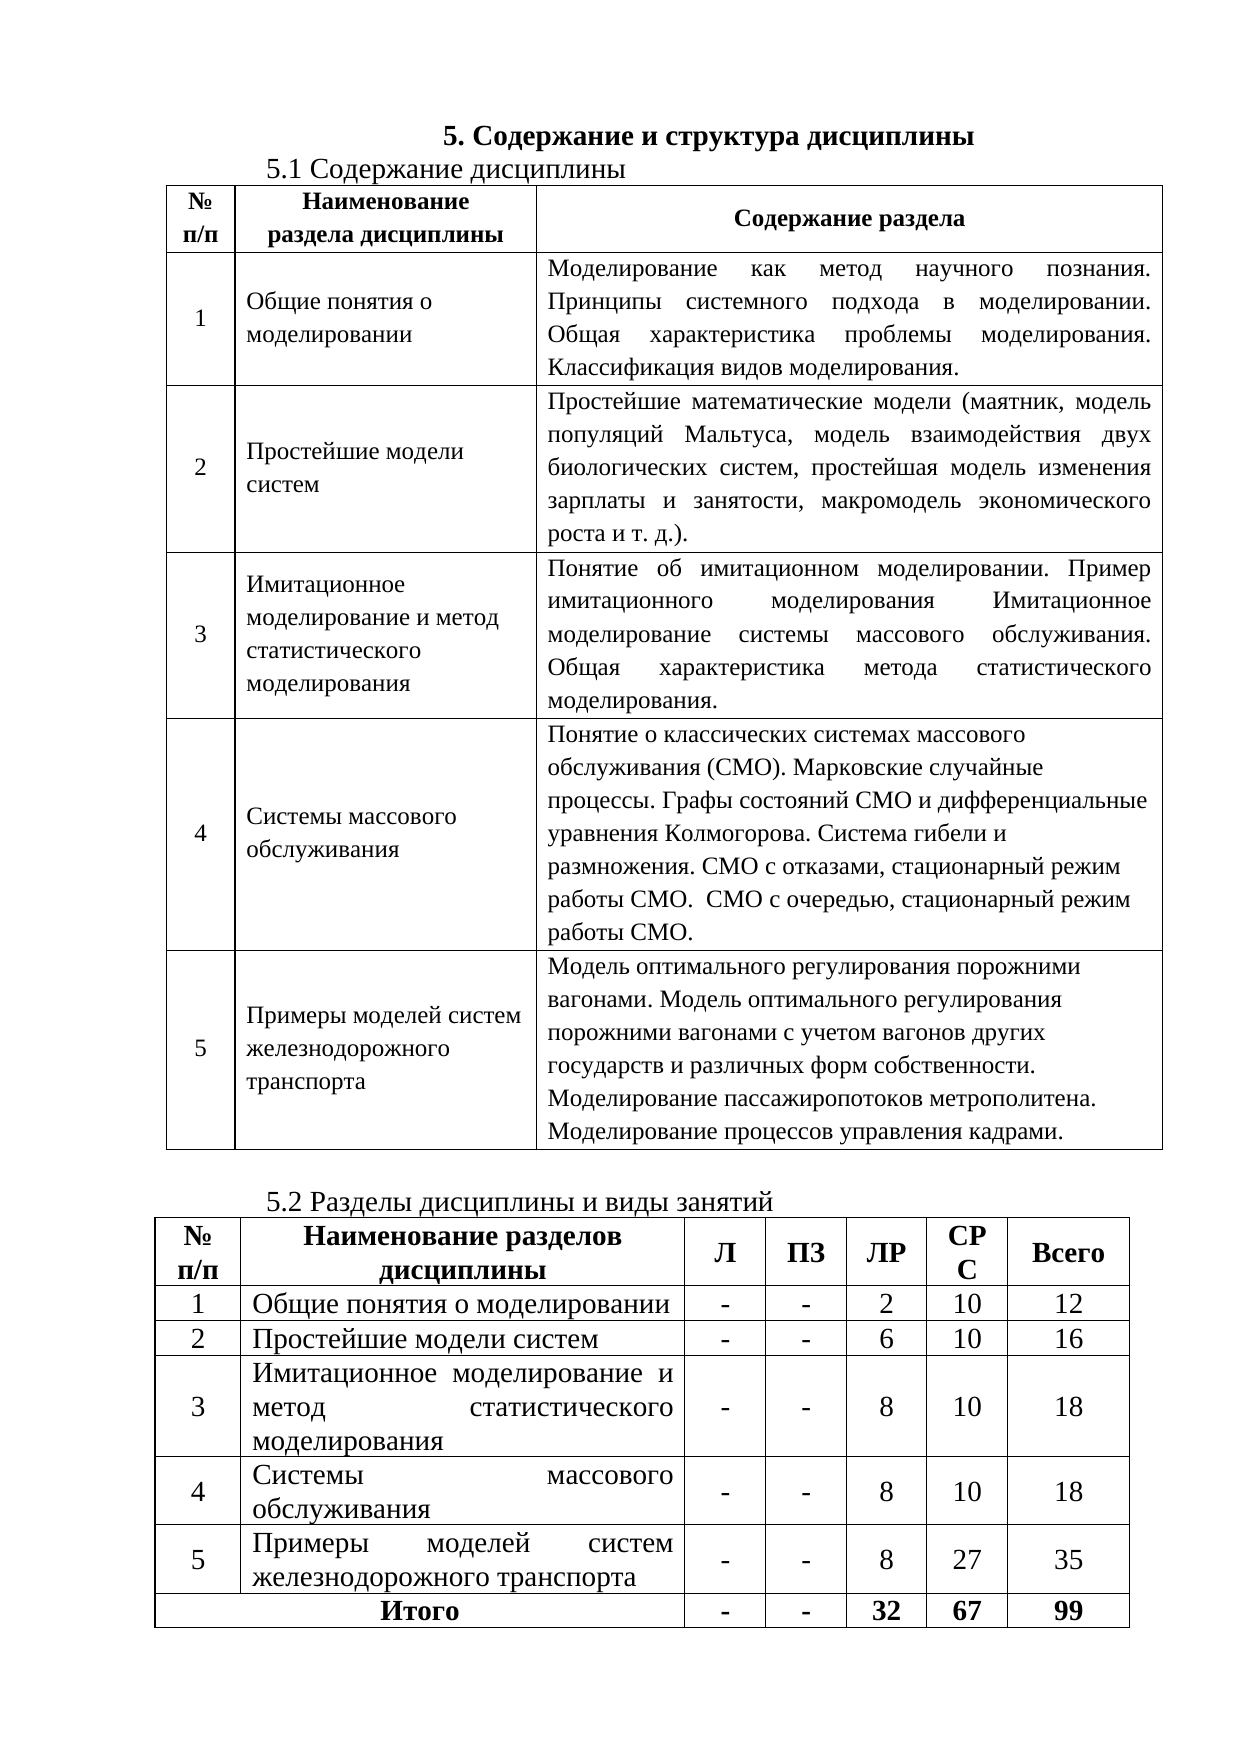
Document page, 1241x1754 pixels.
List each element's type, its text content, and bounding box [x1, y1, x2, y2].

text 5. Содержание и структура дисциплины [177, 118, 1152, 152]
table_cell 8 [847, 1356, 926, 1456]
table_cell - [766, 1457, 846, 1524]
table_cell 8 [847, 1457, 926, 1524]
table_cell 10 [927, 1457, 1007, 1524]
table_cell 12 [1008, 1286, 1129, 1320]
table_header Наименование раздела дисциплины [236, 186, 536, 252]
table_cell 32 [847, 1594, 926, 1627]
table_header Л [685, 1218, 765, 1285]
table_cell 2 [847, 1286, 926, 1320]
table_cell Имитационное моделирование и метод статистического моделирования [241, 1356, 684, 1456]
table_header Наименование разделов дисциплины [241, 1218, 684, 1285]
table_cell - [766, 1594, 846, 1627]
table_cell - [766, 1286, 846, 1320]
table_header СРС [927, 1218, 1007, 1285]
table_cell 35 [1008, 1525, 1129, 1592]
table_cell 67 [927, 1594, 1007, 1627]
table_cell 3 [167, 553, 234, 718]
table_cell Общие понятия о моделировании [236, 253, 536, 385]
table_cell - [685, 1321, 765, 1354]
table_cell - [685, 1594, 765, 1627]
table_cell Примеры моделей систем железнодорожного транспорта [236, 951, 536, 1149]
table_cell Моделирование как метод научного познания. Принципы системного подхода в моделировании. Общая характеристика проблемы моделирования. Классификация видов моделирования. [537, 253, 1162, 385]
table_cell 5 [167, 951, 234, 1149]
table_cell 2 [167, 386, 234, 552]
table_header ПЗ [766, 1218, 846, 1285]
table_cell Системы массового обслуживания [241, 1457, 684, 1524]
table_cell 3 [156, 1356, 240, 1456]
table_cell - [685, 1356, 765, 1456]
table_cell - [766, 1356, 846, 1456]
table_cell Имитационное моделирование и метод статистического моделирования [236, 553, 536, 718]
table_cell Простейшие модели систем [236, 386, 536, 552]
table_cell 4 [167, 719, 234, 950]
table_cell 1 [156, 1286, 240, 1320]
table_cell Итого [156, 1594, 684, 1627]
text 5.1 Содержание дисциплины [177, 152, 1152, 185]
table_cell Общие понятия о моделировании [241, 1286, 684, 1320]
table_cell - [685, 1286, 765, 1320]
table_cell 6 [847, 1321, 926, 1354]
table_cell 99 [1008, 1594, 1129, 1627]
table_cell Понятие о классических системах массового обслуживания (СМО). Марковские случайные процессы. Графы состояний СМО и дифференциальные уравнения Колмогорова. Система гибели и размножения. СМО с отказами, стационарный режим работы СМО. СМО с очередью, стационарный режим работы СМО. [537, 719, 1162, 950]
table_header Содержание раздела [537, 186, 1162, 252]
table_cell Системы массового обслуживания [236, 719, 536, 950]
table_cell 10 [927, 1356, 1007, 1456]
text 5.2 Разделы дисциплины и виды занятий [177, 1184, 1152, 1217]
table_cell - [766, 1525, 846, 1592]
table_cell Простейшие модели систем [241, 1321, 684, 1354]
table_header № п/п [156, 1218, 240, 1285]
table_cell 4 [156, 1457, 240, 1524]
table_cell - [766, 1321, 846, 1354]
table_cell - [685, 1525, 765, 1592]
table_cell 8 [847, 1525, 926, 1592]
table_cell Модель оптимального регулирования порожними вагонами. Модель оптимального регулирования порожними вагонами с учетом вагонов других государств и различных форм собственности. Моделирование пассажиропотоков метрополитена. Моделирование процессов управления кадрами. [537, 951, 1162, 1149]
table_header Всего [1008, 1218, 1129, 1285]
table_cell 10 [927, 1286, 1007, 1320]
table_cell Примеры моделей систем железнодорожного транспорта [241, 1525, 684, 1592]
table_cell Понятие об имитационном моделировании. Пример имитационного моделирования Имитационное моделирование системы массового обслуживания. Общая характеристика метода статистического моделирования. [537, 553, 1162, 718]
table_cell 18 [1008, 1356, 1129, 1456]
table_cell Простейшие математические модели (маятник, модель популяций Мальтуса, модель взаимодействия двух биологических систем, простейшая модель изменения зарплаты и занятости, макромодель экономического роста и т. д.). [537, 386, 1162, 552]
table_cell 2 [156, 1321, 240, 1354]
table_cell 27 [927, 1525, 1007, 1592]
table_cell 16 [1008, 1321, 1129, 1354]
table_cell - [685, 1457, 765, 1524]
table_cell 1 [167, 253, 234, 385]
table_cell 18 [1008, 1457, 1129, 1524]
table_cell 5 [156, 1525, 240, 1592]
table_header ЛР [847, 1218, 926, 1285]
table_cell 10 [927, 1321, 1007, 1354]
table_header № п/п [167, 186, 234, 252]
